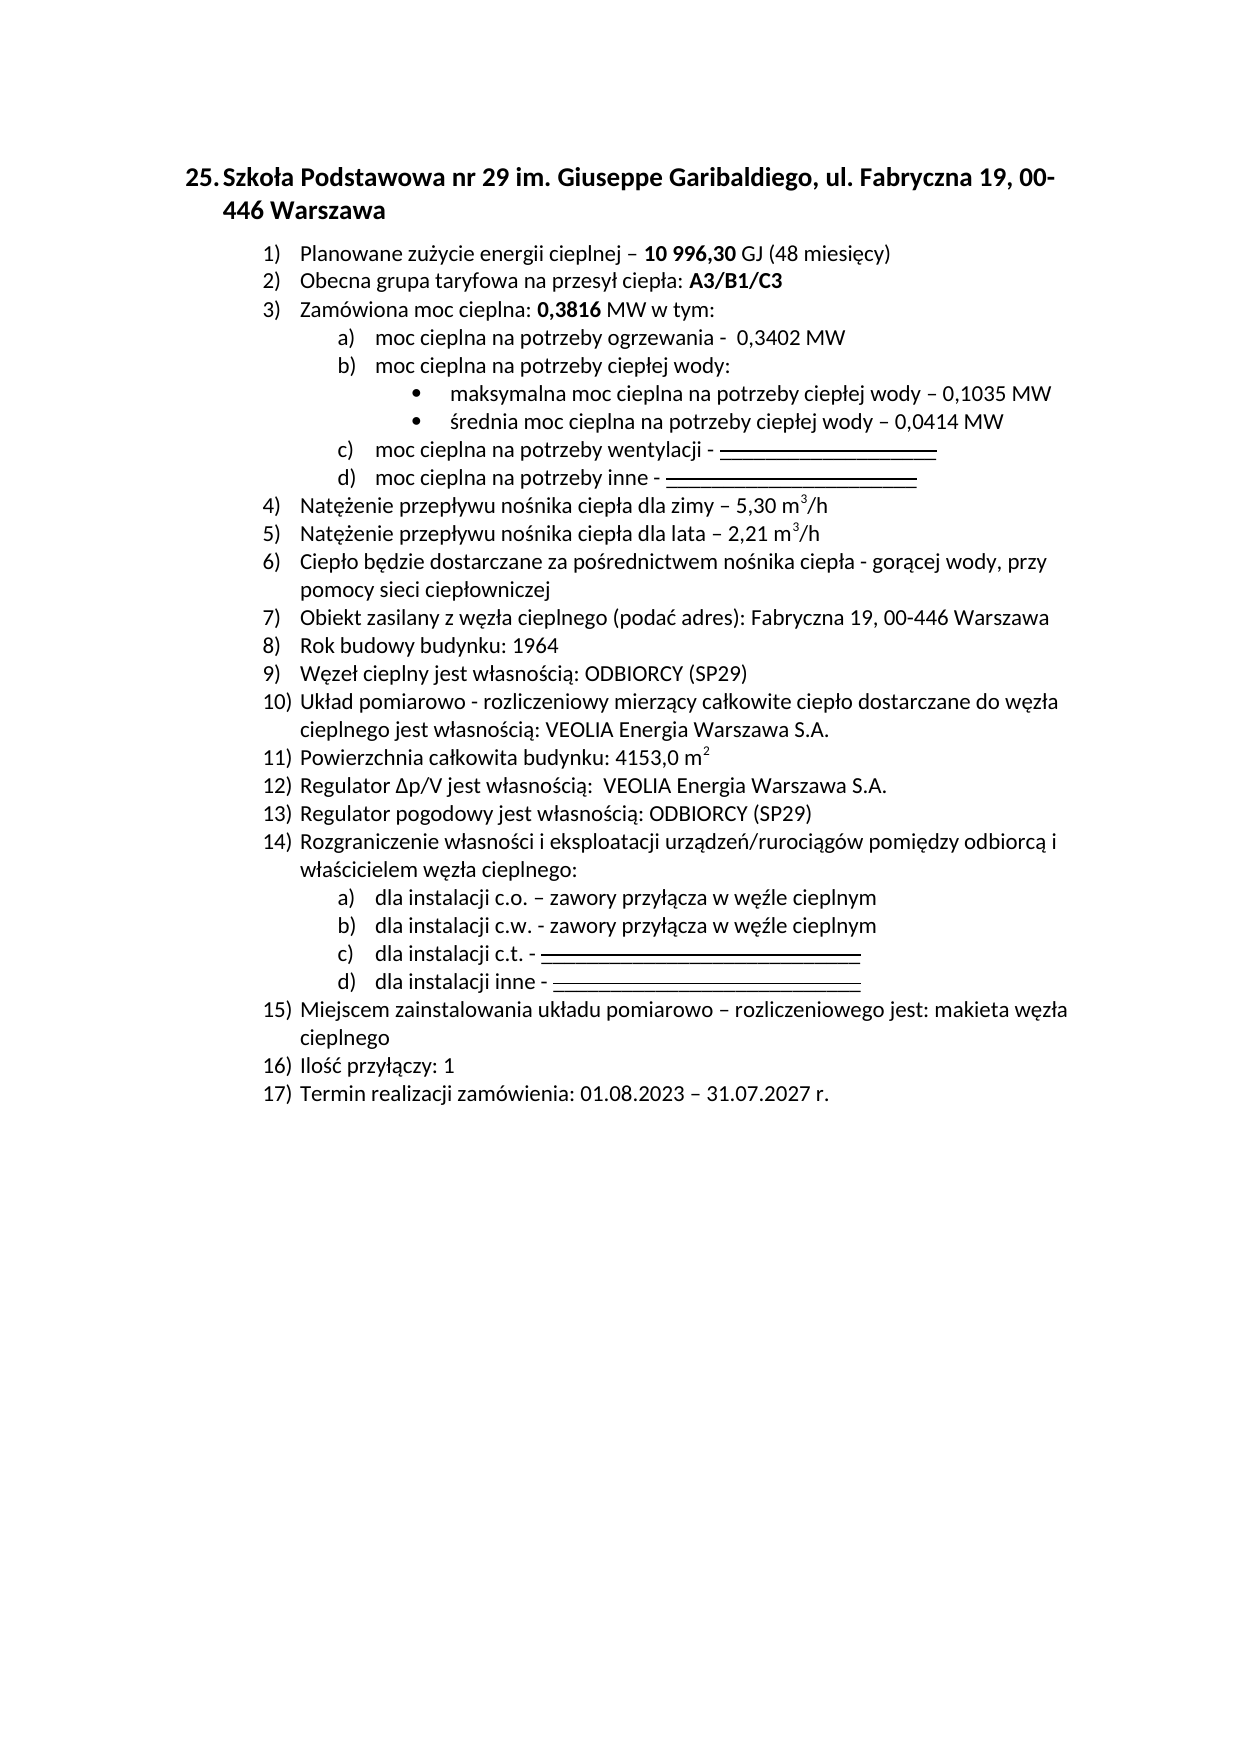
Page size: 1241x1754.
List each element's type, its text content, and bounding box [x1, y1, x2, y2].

subtitle Szkoła Podstawowa nr 29 im. Giuseppe Garibaldiego, ul. Fabryczna 19, 00-446 Warszawa [185, 160, 1093, 226]
list Regulator pogodowy jest własnością: ODBIORCY (SP29) [262, 799, 1093, 827]
list moc cieplna na potrzeby ciepłej wody: [337, 351, 1093, 379]
list maksymalna moc cieplna na potrzeby ciepłej wody – 0,1035 MW [412, 379, 1093, 407]
list moc cieplna na potrzeby wentylacji - ___________________ [337, 435, 1093, 463]
list Obecna grupa taryfowa na przesył ciepła: A3/B1/C3 [262, 267, 1093, 295]
list dla instalacji c.w. - zawory przyłącza w węźle cieplnym [337, 911, 1093, 939]
list Powierzchnia całkowita budynku: 4153,0 m2 [262, 743, 1093, 771]
list Natężenie przepływu nośnika ciepła dla zimy – 5,30 m3/h [262, 491, 1093, 519]
list Ciepło będzie dostarczane za pośrednictwem nośnika ciepła - gorącej wody, przy pomocy sieci ciepłowniczej [262, 547, 1093, 603]
list dla instalacji c.t. - ____________________________ [337, 939, 1093, 967]
list Regulator ∆p/V jest własnością: VEOLIA Energia Warszawa S.A. [262, 771, 1093, 799]
list Natężenie przepływu nośnika ciepła dla lata – 2,21 m3/h [262, 519, 1093, 547]
list dla instalacji inne - ___________________________ [337, 967, 1093, 995]
list Miejscem zainstalowania układu pomiarowo – rozliczeniowego jest: makieta węzła cieplnego [262, 995, 1093, 1051]
list moc cieplna na potrzeby ogrzewania - 0,3402 MW [337, 323, 1093, 351]
list Obiekt zasilany z węzła cieplnego (podać adres): Fabryczna 19, 00-446 Warszawa [262, 603, 1093, 631]
list Ilość przyłączy: 1 [262, 1051, 1093, 1079]
list Termin realizacji zamówienia: 01.08.2023 – 31.07.2027 r. [262, 1079, 1093, 1107]
list dla instalacji c.o. – zawory przyłącza w węźle cieplnym [337, 883, 1093, 911]
list Rozgraniczenie własności i eksploatacji urządzeń/rurociągów pomiędzy odbiorcą i właścicielem węzła cieplnego: [262, 827, 1093, 883]
list Zamówiona moc cieplna: 0,3816 MW w tym: [262, 295, 1093, 323]
list średnia moc cieplna na potrzeby ciepłej wody – 0,0414 MW [412, 407, 1093, 435]
list Planowane zużycie energii cieplnej – 10 996,30 GJ (48 miesięcy) [262, 239, 1093, 267]
list Rok budowy budynku: 1964 [262, 631, 1093, 659]
list moc cieplna na potrzeby inne - ______________________ [337, 463, 1093, 491]
list Układ pomiarowo - rozliczeniowy mierzący całkowite ciepło dostarczane do węzła cieplnego jest własnością: VEOLIA Energia Warszawa S.A. [262, 687, 1093, 743]
list Węzeł cieplny jest własnością: ODBIORCY (SP29) [262, 659, 1093, 687]
